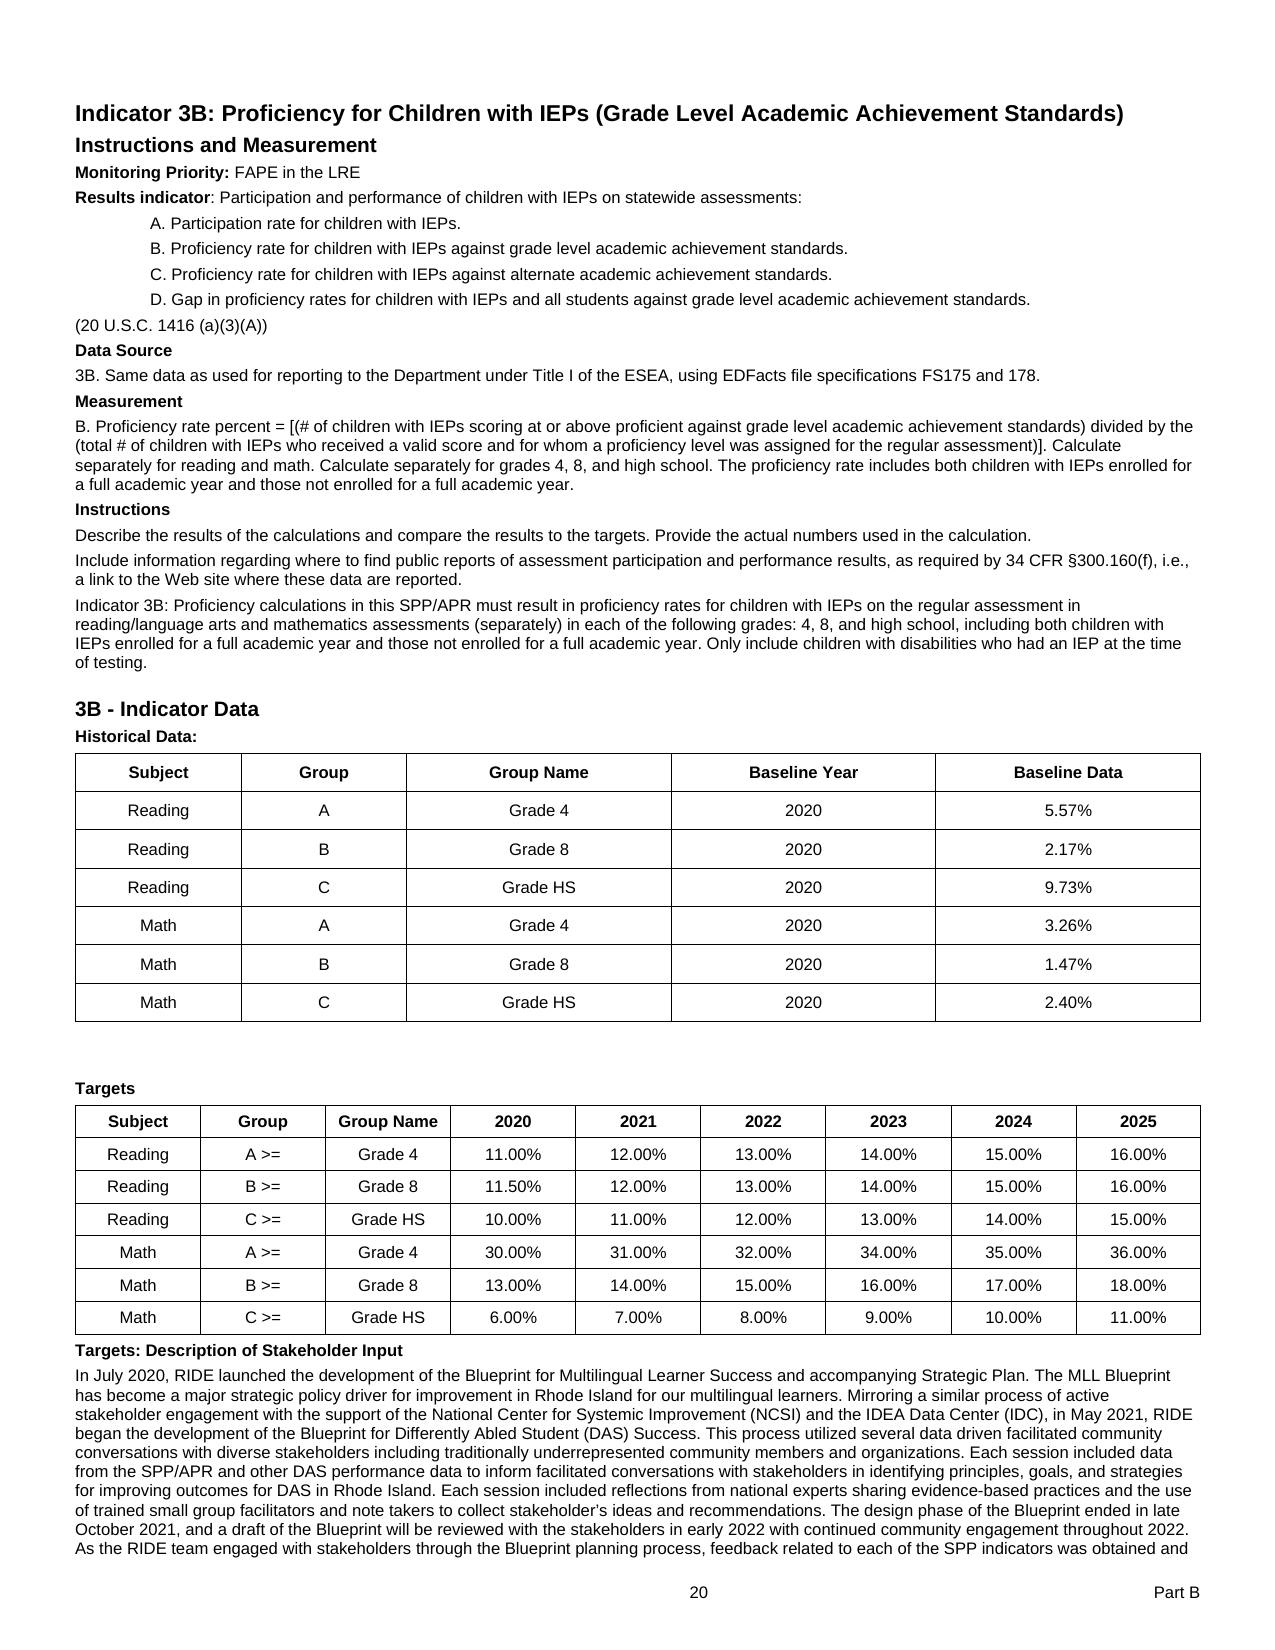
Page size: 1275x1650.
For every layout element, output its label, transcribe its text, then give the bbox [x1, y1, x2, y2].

table_cell Grade 4 [407, 907, 671, 944]
table_cell Math [76, 945, 241, 983]
table_cell 32.00% [701, 1236, 825, 1268]
table_cell Grade 4 [326, 1138, 450, 1170]
table_cell 12.00% [576, 1138, 700, 1170]
text (20 U.S.C. 1416 (a)(3)(A)) [75, 315, 1200, 334]
table_cell 16.00% [826, 1269, 951, 1301]
table_cell 11.00% [1077, 1302, 1200, 1333]
table_cell 15.00% [701, 1269, 825, 1301]
table_cell 35.00% [952, 1236, 1076, 1268]
table_cell 14.00% [576, 1269, 700, 1301]
text C. Proficiency rate for children with IEPs against alternate academic achievement standards. [75, 264, 1200, 284]
table_cell 12.00% [701, 1204, 825, 1235]
table_cell 34.00% [826, 1236, 951, 1268]
table_cell 36.00% [1077, 1236, 1200, 1268]
subtitle Indicator 3B: Proficiency for Children with IEPs (Grade Level Academic Achievement Standards) [75, 100, 1200, 126]
table_cell Grade HS [326, 1302, 450, 1333]
table_cell Math [76, 907, 241, 944]
table_cell 9.73% [936, 869, 1200, 906]
table_cell 13.00% [701, 1138, 825, 1170]
text Measurement [75, 392, 1200, 411]
table_header Group Name [407, 754, 671, 791]
table_cell Grade 4 [326, 1236, 450, 1268]
table_cell C >= [201, 1204, 325, 1235]
table_cell 2020 [672, 984, 935, 1021]
text Instructions [75, 500, 1200, 519]
table_cell 30.00% [451, 1236, 575, 1268]
table_cell 13.00% [451, 1269, 575, 1301]
text Data Source [75, 341, 1200, 360]
table_cell 10.00% [952, 1302, 1076, 1333]
text Results indicator: Participation and performance of children with IEPs on statewide assessments: [75, 188, 1200, 207]
table_cell 14.00% [952, 1204, 1076, 1235]
text Historical Data: [75, 727, 1200, 746]
table_cell A [242, 907, 406, 944]
text B. Proficiency rate percent = [(# of children with IEPs scoring at or above proficient against grade level academic achievement standards) divided by the (total # of children with IEPs who received a valid score and for whom a proficiency level was assigned for the regular assessment)]. Calculate separately for reading and math. Calculate separately for grades 4, 8, and high school. The proficiency rate includes both children with IEPs enrolled for a full academic year and those not enrolled for a full academic year. [75, 417, 1200, 494]
table_cell Grade HS [407, 869, 671, 906]
table_cell 1.47% [936, 945, 1200, 983]
table_header 2021 [576, 1106, 700, 1137]
table_cell 2.17% [936, 830, 1200, 868]
table_cell Grade 4 [407, 792, 671, 829]
table_cell Reading [76, 830, 241, 868]
table_cell 10.00% [451, 1204, 575, 1235]
table_cell A >= [201, 1236, 325, 1268]
table_cell 16.00% [1077, 1171, 1200, 1203]
table_cell 14.00% [826, 1138, 951, 1170]
table_cell B >= [201, 1171, 325, 1203]
table_cell 2.40% [936, 984, 1200, 1021]
table_cell A >= [201, 1138, 325, 1170]
table_cell C [242, 984, 406, 1021]
table_header 2025 [1077, 1106, 1200, 1137]
text Describe the results of the calculations and compare the results to the targets. Provide the actual numbers used in the calculation. [75, 525, 1200, 544]
table_cell Grade 8 [407, 830, 671, 868]
text Instructions and Measurement [75, 133, 1200, 157]
table_cell 13.00% [701, 1171, 825, 1203]
table_cell 16.00% [1077, 1138, 1200, 1170]
table_header 2022 [701, 1106, 825, 1137]
table_cell 2020 [672, 945, 935, 983]
table_cell 31.00% [576, 1236, 700, 1268]
table_cell C [242, 869, 406, 906]
table_header Group [242, 754, 406, 791]
table_cell 12.00% [576, 1171, 700, 1203]
table_cell Grade HS [326, 1204, 450, 1235]
table_cell B [242, 830, 406, 868]
table_cell Grade 8 [326, 1269, 450, 1301]
table_cell Grade 8 [407, 945, 671, 983]
table_cell 15.00% [952, 1171, 1076, 1203]
table_cell 3.26% [936, 907, 1200, 944]
table_cell 2020 [672, 907, 935, 944]
table_cell 11.50% [451, 1171, 575, 1203]
table_header 2020 [451, 1106, 575, 1137]
table_header Baseline Year [672, 754, 935, 791]
table_header Baseline Data [936, 754, 1200, 791]
table_header Subject [76, 1106, 200, 1137]
table_header Group Name [326, 1106, 450, 1137]
table_cell Reading [76, 1138, 200, 1170]
table_cell Reading [76, 1171, 200, 1203]
text Targets [75, 1079, 1200, 1098]
table_cell 2020 [672, 792, 935, 829]
table_cell C >= [201, 1302, 325, 1333]
table_cell Grade HS [407, 984, 671, 1021]
table_cell 18.00% [1077, 1269, 1200, 1301]
table_header 2023 [826, 1106, 951, 1137]
table_cell B >= [201, 1269, 325, 1301]
table_cell 8.00% [701, 1302, 825, 1333]
table_header Group [201, 1106, 325, 1137]
text Include information regarding where to find public reports of assessment participation and performance results, as required by 34 CFR §300.160(f), i.e., a link to the Web site where these data are reported. [75, 551, 1200, 589]
text Indicator 3B: Proficiency calculations in this SPP/APR must result in proficiency rates for children with IEPs on the regular assessment in reading/language arts and mathematics assessments (separately) in each of the following grades: 4, 8, and high school, including both children with IEPs enrolled for a full academic year and those not enrolled for a full academic year. Only include children with disabilities who had an IEP at the time of testing. [75, 595, 1200, 672]
table_header 2024 [952, 1106, 1076, 1137]
table_cell 11.00% [576, 1204, 700, 1235]
table_cell 9.00% [826, 1302, 951, 1333]
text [75, 1366, 1200, 1558]
table_cell A [242, 792, 406, 829]
table_cell Reading [76, 869, 241, 906]
table_cell 2020 [672, 830, 935, 868]
table_cell 2020 [672, 869, 935, 906]
table_cell Reading [76, 792, 241, 829]
table_cell 6.00% [451, 1302, 575, 1333]
table_cell Math [76, 1269, 200, 1301]
table_cell 17.00% [952, 1269, 1076, 1301]
table_cell 15.00% [1077, 1204, 1200, 1235]
table_cell 11.00% [451, 1138, 575, 1170]
table_cell Math [76, 1302, 200, 1333]
text A. Participation rate for children with IEPs. [75, 214, 1200, 233]
text 3B. Same data as used for reporting to the Department under Title I of the ESEA, using EDFacts file specifications FS175 and 178. [75, 366, 1200, 385]
table_cell B [242, 945, 406, 983]
table_cell 14.00% [826, 1171, 951, 1203]
table_cell Math [76, 984, 241, 1021]
table_cell 13.00% [826, 1204, 951, 1235]
table_cell Math [76, 1236, 200, 1268]
table_cell Reading [76, 1204, 200, 1235]
table_cell 15.00% [952, 1138, 1076, 1170]
subtitle 3B - Indicator Data [75, 697, 1200, 721]
text B. Proficiency rate for children with IEPs against grade level academic achievement standards. [75, 239, 1200, 258]
table_cell Grade 8 [326, 1171, 450, 1203]
text Targets: Description of Stakeholder Input [75, 1341, 1200, 1360]
table_cell 5.57% [936, 792, 1200, 829]
table_header Subject [76, 754, 241, 791]
text Monitoring Priority: FAPE in the LRE [75, 163, 1200, 182]
text D. Gap in proficiency rates for children with IEPs and all students against grade level academic achievement standards. [75, 290, 1200, 309]
table_cell 7.00% [576, 1302, 700, 1333]
